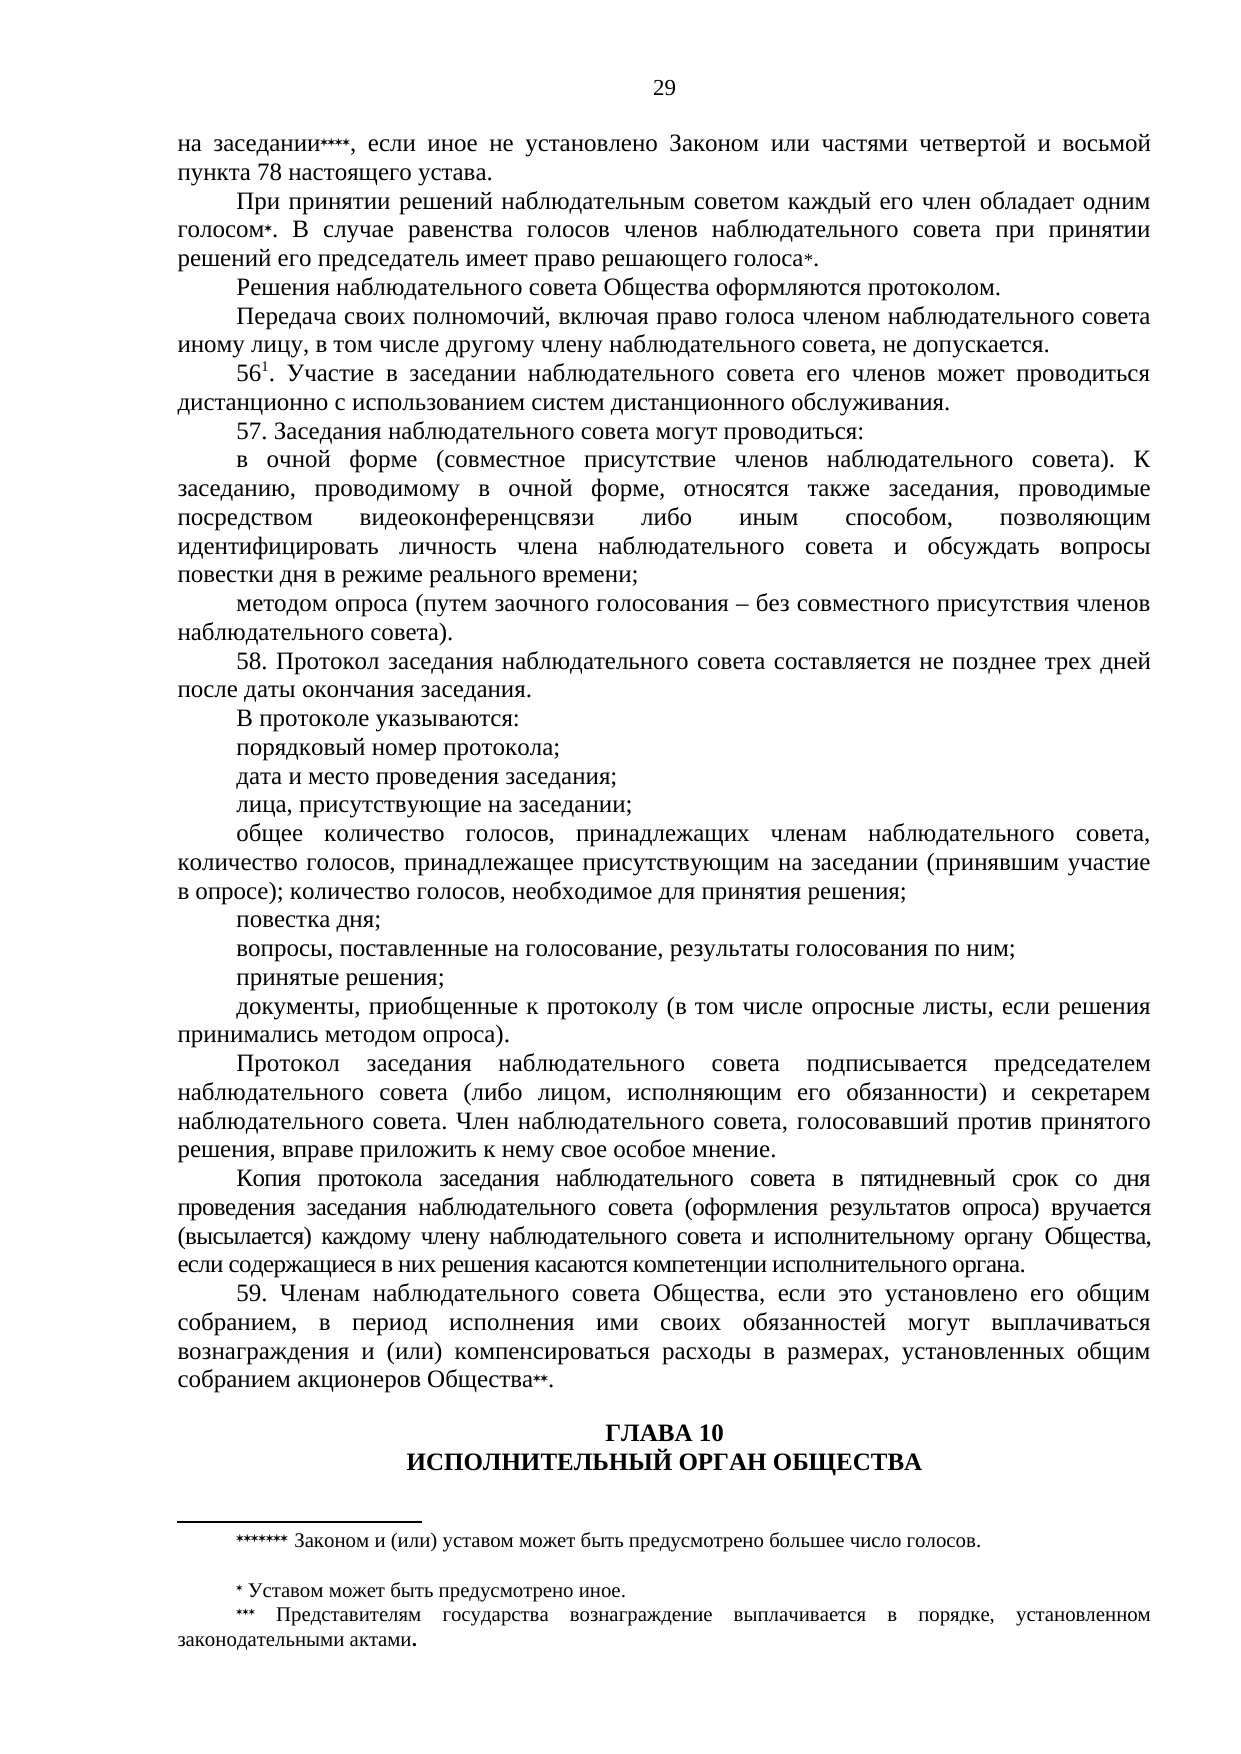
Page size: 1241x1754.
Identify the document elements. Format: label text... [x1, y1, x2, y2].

text лица, присутствующие на заседании; [177, 789, 1152, 818]
text общее количество голосов, принадлежащих членам наблюдательного совета, количество голосов, принадлежащее присутствующим на заседании (принявшим участие в опросе); количество голосов, необходимое для принятия решения; [177, 818, 1152, 904]
text 59. Членам наблюдательного совета Общества, если это установлено его общим собранием, в период исполнения ими своих обязанностей могут выплачиваться вознаграждения и (или) компенсироваться расходы в размерах, установленных общим собранием акционеров Общества. [177, 1278, 1152, 1393]
text 561. Участие в заседании наблюдательного совета его членов может проводиться дистанционно с использованием систем дистанционного обслуживания. [177, 358, 1152, 416]
text В протоколе указываются: [177, 703, 1152, 732]
text дата и место проведения заседания; [177, 761, 1152, 789]
text 57. Заседания наблюдательного совета могут проводиться: [177, 416, 1152, 444]
text Решения наблюдательного совета Общества оформляются протоколом. [177, 272, 1152, 301]
text Передача своих полномочий, включая право голоса членом наблюдательного совета иному лицу, в том числе другому члену наблюдательного совета, не допускается. [177, 301, 1152, 358]
text порядковый номер протокола; [177, 732, 1152, 761]
text Протокол заседания наблюдательного совета подписывается председателем наблюдательного совета (либо лицом, исполняющим его обязанности) и секретарем наблюдательного совета. Член наблюдательного совета, голосовавший против принятого решения, вправе приложить к нему свое особое мнение. [177, 1048, 1152, 1163]
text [177, 128, 1152, 186]
text При принятии решений наблюдательным советом каждый его член обладает одним голосом. В случае равенства голосов членов наблюдательного совета при принятии решений его председатель имеет право решающего голоса*. [177, 186, 1152, 272]
text ГЛАВА 10 ИСПОЛНИТЕЛЬНЫЙ ОРГАН ОБЩЕСТВА [177, 1418, 1152, 1476]
text 58. Протокол заседания наблюдательного совета составляется не позднее трех дней после даты окончания заседания. [177, 646, 1152, 703]
text в очной форме (совместное присутствие членов наблюдательного совета). К заседанию, проводимому в очной форме, относятся также заседания, проводимые посредством видеоконференцсвязи либо иным способом, позволяющим идентифицировать личность члена наблюдательного совета и обсуждать вопросы повестки дня в режиме реального времени; [177, 444, 1152, 588]
text методом опроса (путем заочного голосования – без совместного присутствия членов наблюдательного совета). [177, 588, 1152, 646]
text Копия протокола заседания наблюдательного совета в пятидневный срок со дня проведения заседания наблюдательного совета (оформления результатов опроса) вручается (высылается) каждому члену наблюдательного совета и исполнительному органу Общества, если содержащиеся в них решения касаются компетенции исполнительного органа. [177, 1163, 1152, 1278]
text принятые решения; [177, 962, 1152, 991]
text вопросы, поставленные на голосование, результаты голосования по ним; [177, 933, 1152, 962]
text повестка дня; [177, 904, 1152, 933]
text документы, приобщенные к протоколу (в том числе опросные листы, если решения принимались методом опроса). [177, 991, 1152, 1048]
